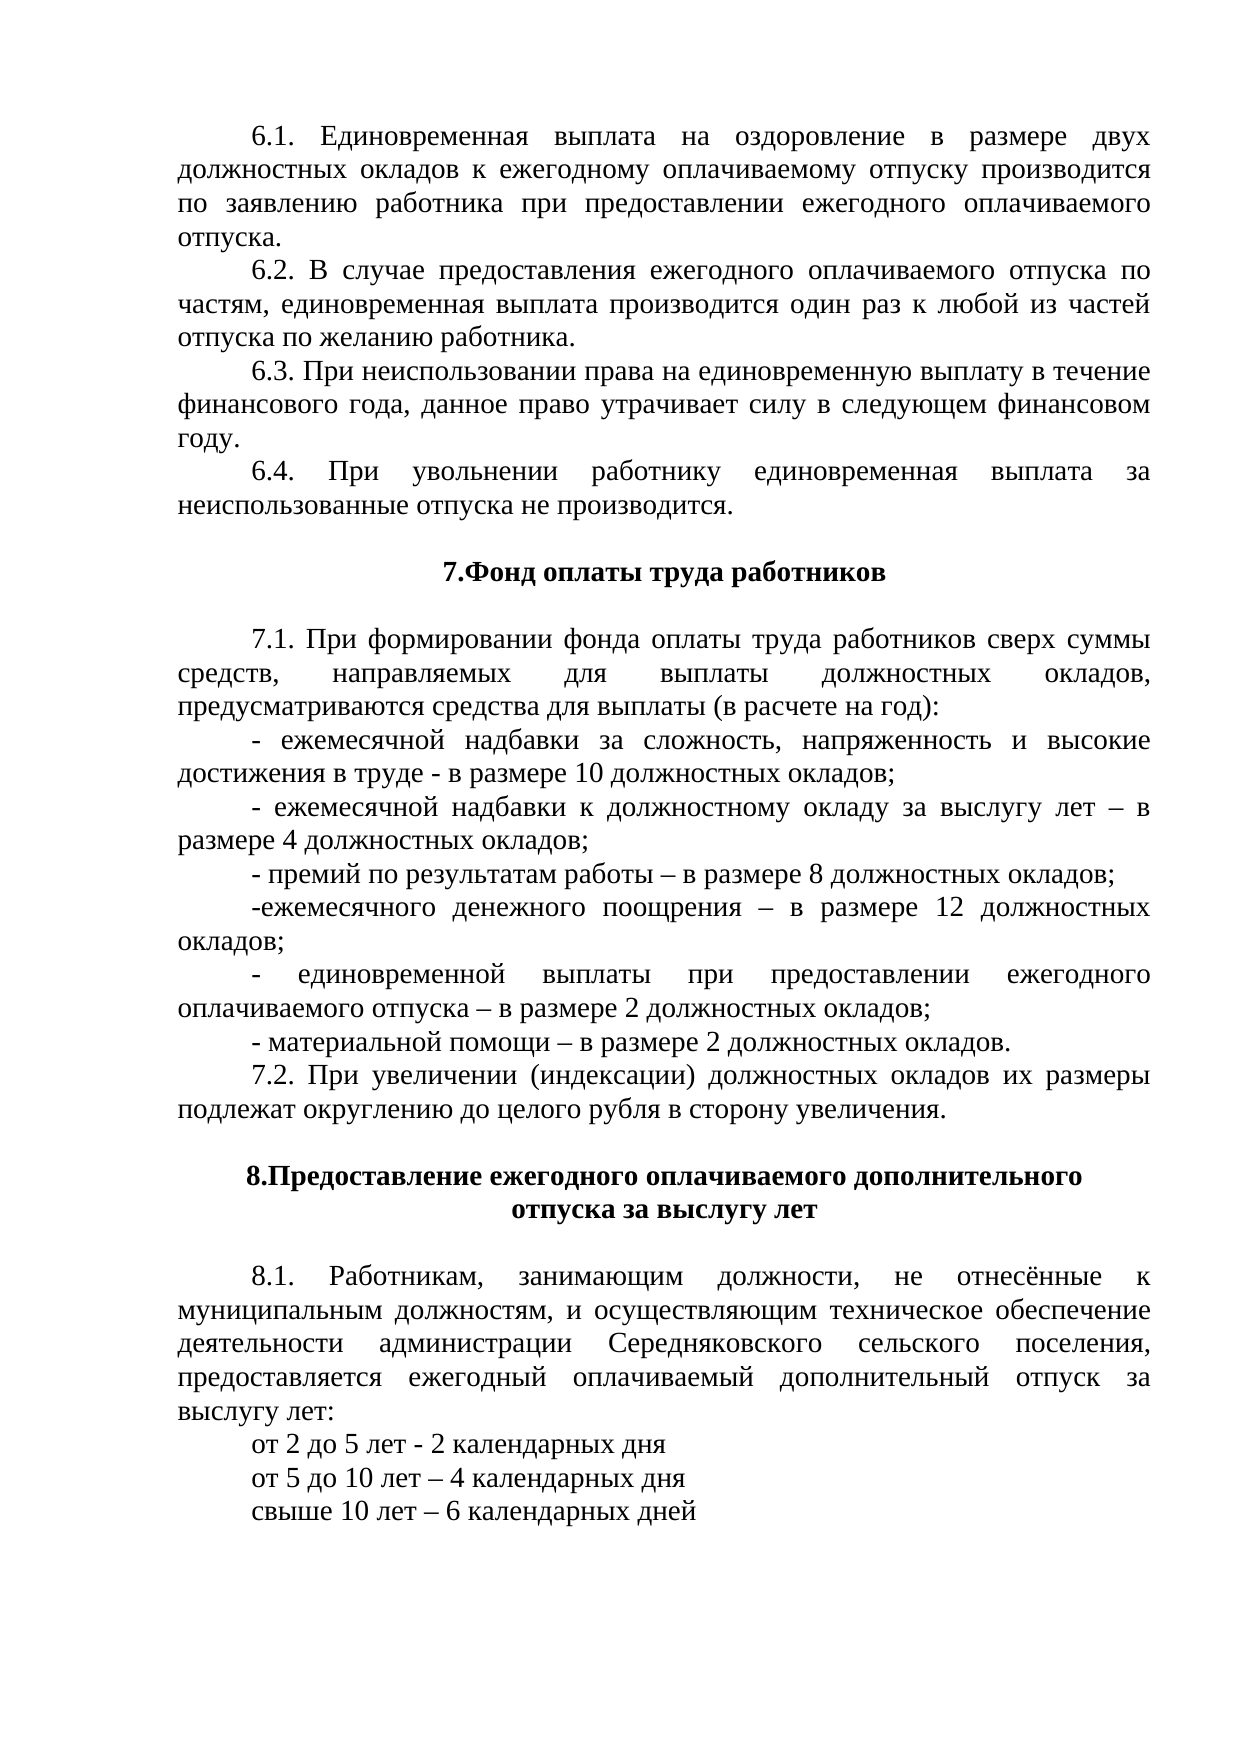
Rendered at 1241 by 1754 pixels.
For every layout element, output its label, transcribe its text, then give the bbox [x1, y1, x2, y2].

text свыше 10 лет – 6 календарных дней [177, 1493, 1152, 1527]
text 6.3. При неиспользовании права на единовременную выплату в течение финансового года, данное право утрачивает силу в следующем финансовом году. [177, 353, 1152, 453]
text 6.2. В случае предоставления ежегодного оплачиваемого отпуска по частям, единовременная выплата производится один раз к любой из частей отпуска по желанию работника. [177, 252, 1152, 353]
text - ежемесячной надбавки к должностному окладу за выслугу лет – в размере 4 должностных окладов; [177, 789, 1152, 856]
text - премий по результатам работы – в размере 8 должностных окладов; [177, 856, 1152, 889]
text 8.Предоставление ежегодного оплачиваемого дополнительного [177, 1158, 1152, 1191]
text 8.1. Работникам, занимающим должности, не отнесённые к муниципальным должностям, и осуществляющим техническое обеспечение деятельности администрации Середняковского сельского поселения, предоставляется ежегодный оплачиваемый дополнительный отпуск за выслугу лет: [177, 1258, 1152, 1426]
text 7.1. При формировании фонда оплаты труда работников сверх суммы средств, направляемых для выплаты должностных окладов, предусматриваются средства для выплаты (в расчете на год): [177, 621, 1152, 722]
text отпуска за выслугу лет [177, 1191, 1152, 1225]
text 7.Фонд оплаты труда работников [177, 554, 1152, 588]
text - материальной помощи – в размере 2 должностных окладов. [177, 1024, 1152, 1057]
text -ежемесячного денежного поощрения – в размере 12 должностных окладов; [177, 889, 1152, 957]
text 7.2. При увеличении (индексации) должностных окладов их размеры подлежат округлению до целого рубля в сторону увеличения. [177, 1057, 1152, 1124]
text 6.4. При увольнении работнику единовременная выплата за неиспользованные отпуска не производится. [177, 453, 1152, 521]
text 6.1. Единовременная выплата на оздоровление в размере двух должностных окладов к ежегодному оплачиваемому отпуску производится по заявлению работника при предоставлении ежегодного оплачиваемого отпуска. [177, 118, 1152, 252]
text от 5 до 10 лет – 4 календарных дня [177, 1460, 1152, 1493]
text - единовременной выплаты при предоставлении ежегодного оплачиваемого отпуска – в размере 2 должностных окладов; [177, 957, 1152, 1024]
text от 2 до 5 лет - 2 календарных дня [177, 1426, 1152, 1460]
text - ежемесячной надбавки за сложность, напряженность и высокие достижения в труде - в размере 10 должностных окладов; [177, 722, 1152, 789]
